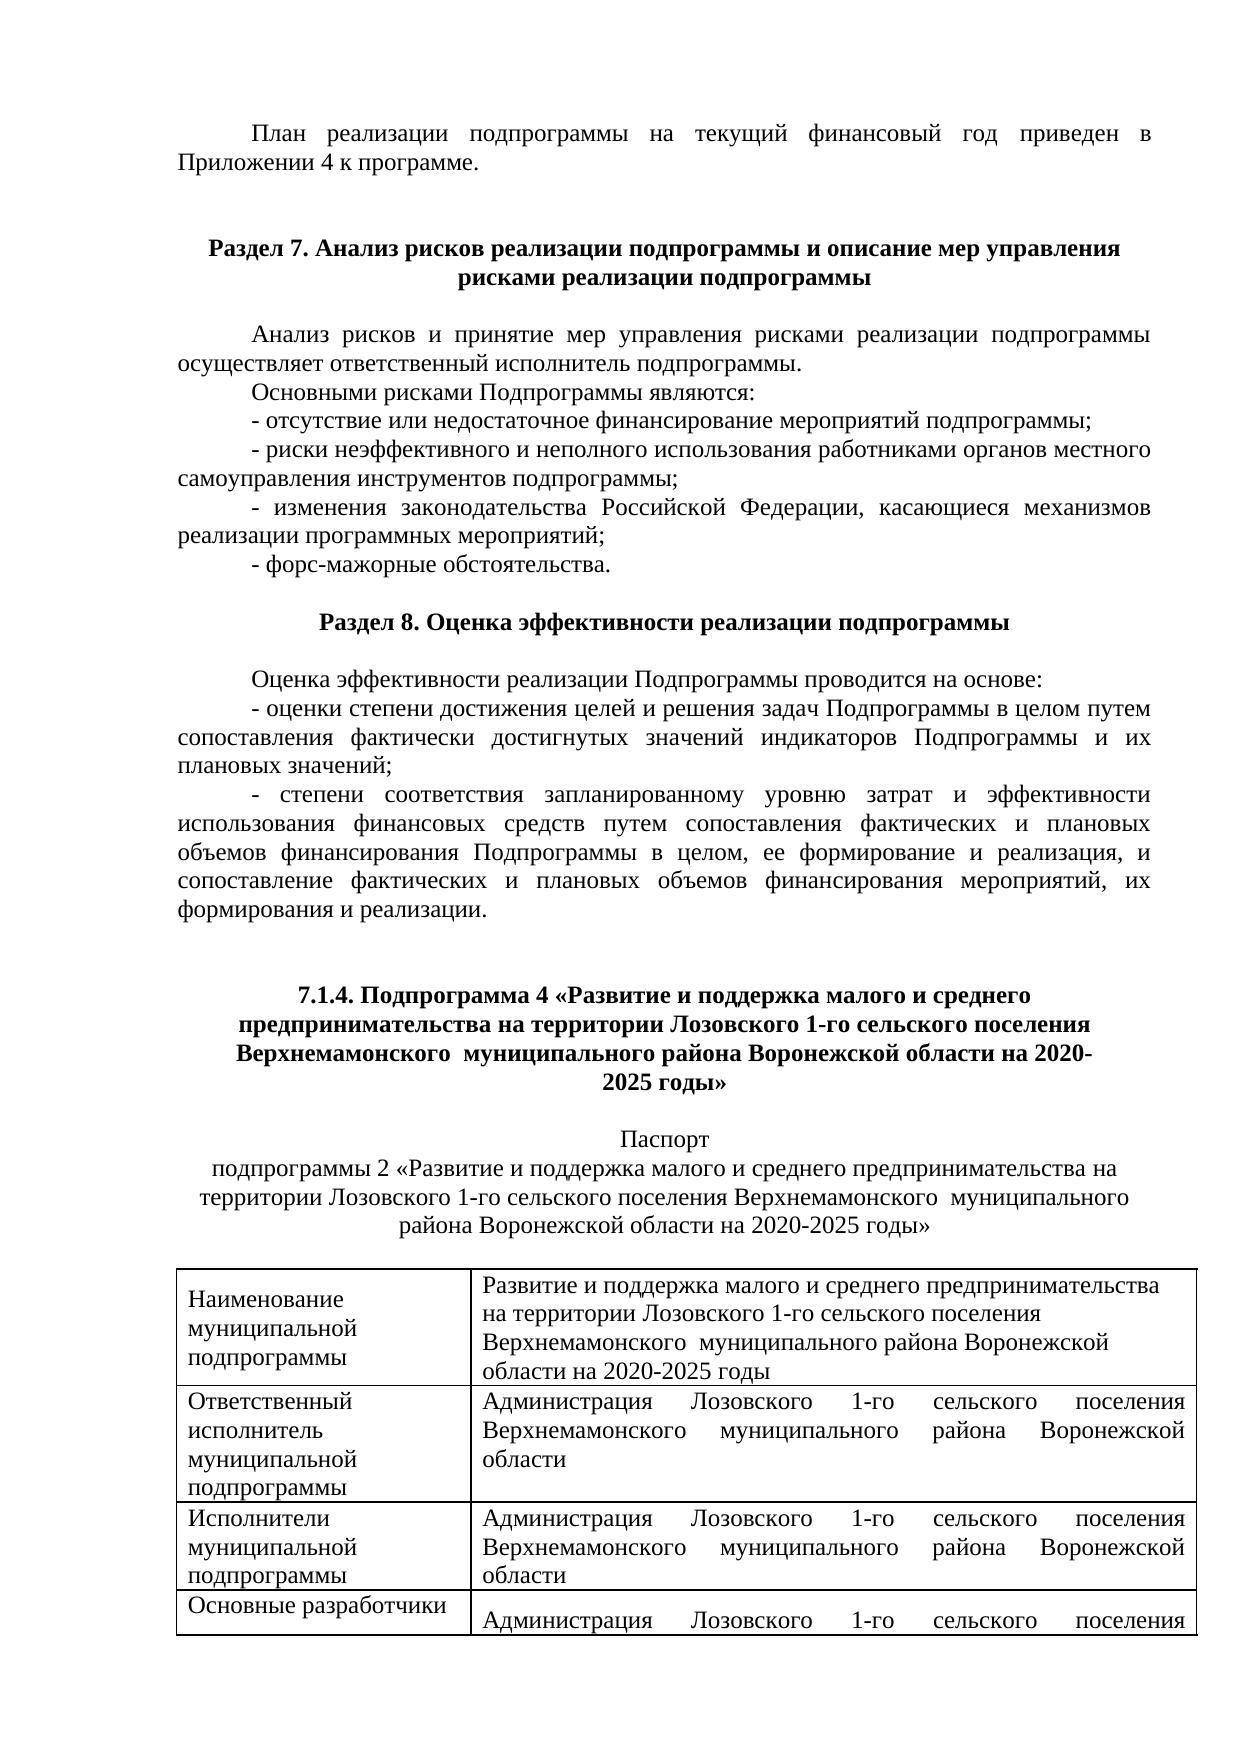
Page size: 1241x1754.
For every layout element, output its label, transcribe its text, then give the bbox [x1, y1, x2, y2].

table_header Развитие и поддержка малого и среднего предпринимательства на территории Лозовского 1-го сельского поселения Верхнемамонского муниципального района Воронежской области на 2020-2025 годы [472, 1270, 1196, 1385]
text Оценка эффективности реализации Подпрограммы проводится на основе: [177, 664, 1152, 693]
text Анализ рисков и принятие мер управления рисками реализации подпрограммы осуществляет ответственный исполнитель подпрограммы. [177, 319, 1152, 377]
text подпрограммы 2 «Развитие и поддержка малого и среднего предпринимательства на территории Лозовского 1-го сельского поселения Верхнемамонского муниципального района Воронежской области на 2020-2025 годы» [177, 1153, 1152, 1239]
text План реализации подпрограммы на текущий финансовый год приведен в Приложении 4 к программе. [177, 118, 1152, 176]
table_header Наименование муниципальной подпрограммы [177, 1270, 470, 1385]
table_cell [472, 1591, 1196, 1634]
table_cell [177, 1591, 470, 1634]
text - риски неэффективного и неполного использования работниками органов местного самоуправления инструментов подпрограммы; [177, 434, 1152, 492]
table_cell Администрация Лозовского 1-го сельского поселения Верхнемамонского муниципального района Воронежской области [472, 1503, 1196, 1589]
table_cell Администрация Лозовского 1-го сельского поселения Верхнемамонского муниципального района Воронежской области [472, 1386, 1196, 1501]
text 7.1.4. Подпрограмма 4 «Развитие и поддержка малого и среднего предпринимательства на территории Лозовского 1-го сельского поселения Верхнемамонского муниципального района Воронежской области на 2020-2025 годы» [177, 981, 1152, 1096]
text Основными рисками Подпрограммы являются: [177, 377, 1152, 406]
text - отсутствие или недостаточное финансирование мероприятий подпрограммы; [177, 406, 1152, 434]
text Раздел 7. Анализ рисков реализации подпрограммы и описание мер управления рисками реализации подпрограммы [177, 233, 1152, 291]
table_cell Ответственный исполнитель муниципальной подпрограммы [177, 1386, 470, 1501]
text - степени соответствия запланированному уровню затрат и эффективности использования финансовых средств путем сопоставления фактических и плановых объемов финансирования Подпрограммы в целом, ее формирование и реализация, и сопоставление фактических и плановых объемов финансирования мероприятий, их формирования и реализации. [177, 779, 1152, 923]
text - оценки степени достижения целей и решения задач Подпрограммы в целом путем сопоставления фактически достигнутых значений индикаторов Подпрограммы и их плановых значений; [177, 693, 1152, 779]
text - изменения законодательства Российской Федерации, касающиеся механизмов реализации программных мероприятий; [177, 492, 1152, 549]
text - форс-мажорные обстоятельства. [177, 549, 1152, 578]
table_cell Исполнители муниципальной подпрограммы [177, 1503, 470, 1589]
text Паспорт [177, 1124, 1152, 1153]
text Раздел 8. Оценка эффективности реализации подпрограммы [177, 607, 1152, 636]
